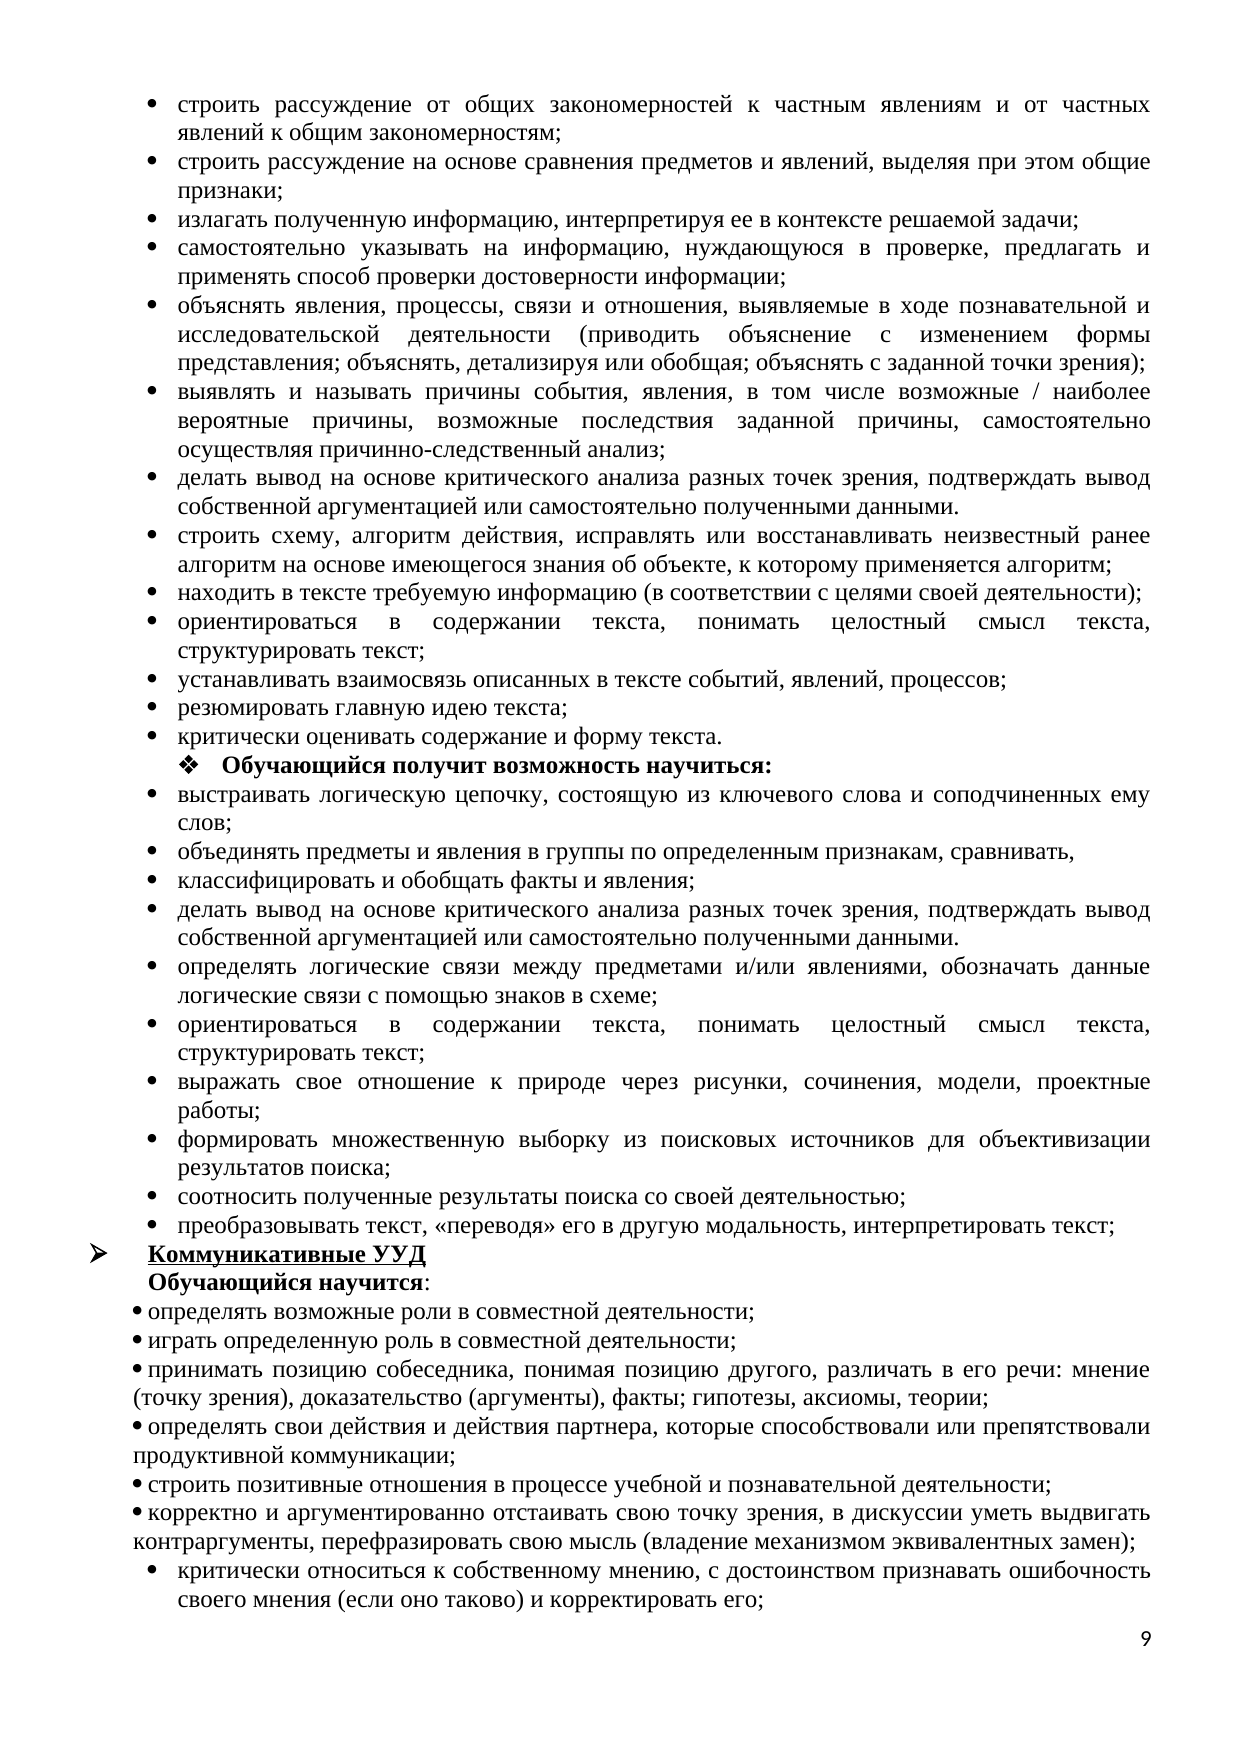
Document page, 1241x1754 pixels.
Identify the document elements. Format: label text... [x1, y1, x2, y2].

list устанавливать взаимосвязь описанных в тексте событий, явлений, процессов; [148, 664, 1152, 692]
list Обучающийся научится: [148, 1267, 1152, 1296]
list объяснять явления, процессы, связи и отношения, выявляемые в ходе познавательной и исследовательской деятельности (приводить объяснение с изменением формы представления; объяснять, детализируя или обобщая; объяснять с заданной точки зрения); [148, 290, 1152, 376]
list самостоятельно указывать на информацию, нуждающуюся в проверке, предлагать и применять способ проверки достоверности информации; [148, 232, 1152, 290]
list соотносить полученные результаты поиска со своей деятельностью; [148, 1181, 1152, 1210]
list объединять предметы и явления в группы по определенным признакам, сравнивать, [148, 836, 1152, 865]
list играть определенную роль в совместной деятельности; [133, 1325, 1152, 1354]
list определять логические связи между предметами и/или явлениями, обозначать данные логические связи с помощью знаков в схеме; [148, 951, 1152, 1009]
list критически относиться к собственному мнению, с достоинством признавать ошибочность своего мнения (если оно таково) и корректировать его; [148, 1555, 1152, 1612]
list резюмировать главную идею текста; [148, 692, 1152, 721]
list находить в тексте требуемую информацию (в соответствии с целями своей деятельности); [148, 577, 1152, 606]
list делать вывод на основе критического анализа разных точек зрения, подтверждать вывод собственной аргументацией или самостоятельно полученными данными. [148, 894, 1152, 951]
list строить позитивные отношения в процессе учебной и познавательной деятельности; [133, 1469, 1152, 1497]
list корректно и аргументированно отстаивать свою точку зрения, в дискуссии уметь выдвигать контраргументы, перефразировать свою мысль (владение механизмом эквивалентных замен); [133, 1497, 1152, 1555]
list преобразовывать текст, «переводя» его в другую модальность, интерпретировать текст; [148, 1210, 1152, 1239]
list выражать свое отношение к природе через рисунки, сочинения, модели, проектные работы; [148, 1066, 1152, 1124]
list выявлять и называть причины события, явления, в том числе возможные / наиболее вероятные причины, возможные последствия заданной причины, самостоятельно осуществляя причинно-следственный анализ; [148, 376, 1152, 462]
list определять свои действия и действия партнера, которые способствовали или препятствовали продуктивной коммуникации; [133, 1411, 1152, 1469]
list ориентироваться в содержании текста, понимать целостный смысл текста, структурировать текст; [148, 1009, 1152, 1066]
list критически оценивать содержание и форму текста. [148, 721, 1152, 750]
list строить схему, алгоритм действия, исправлять или восстанавливать неизвестный ранее алгоритм на основе имеющегося знания об объекте, к которому применяется алгоритм; [148, 520, 1152, 577]
list строить рассуждение от общих закономерностей к частным явлениям и от частных явлений к общим закономерностям; [148, 89, 1152, 146]
list излагать полученную информацию, интерпретируя ее в контексте решаемой задачи; [148, 204, 1152, 232]
list определять возможные роли в совместной деятельности; [133, 1296, 1152, 1325]
list формировать множественную выборку из поисковых источников для объективизации результатов поиска; [148, 1124, 1152, 1181]
list делать вывод на основе критического анализа разных точек зрения, подтверждать вывод собственной аргументацией или самостоятельно полученными данными. [148, 462, 1152, 520]
list Коммуникативные УУД [89, 1239, 1152, 1267]
list классифицировать и обобщать факты и явления; [148, 865, 1152, 894]
list Обучающийся получит возможность научиться: [148, 750, 1152, 779]
list строить рассуждение на основе сравнения предметов и явлений, выделяя при этом общие признаки; [148, 146, 1152, 204]
list выстраивать логическую цепочку, состоящую из ключевого слова и соподчиненных ему слов; [148, 779, 1152, 836]
list ориентироваться в содержании текста, понимать целостный смысл текста, структурировать текст; [148, 606, 1152, 664]
